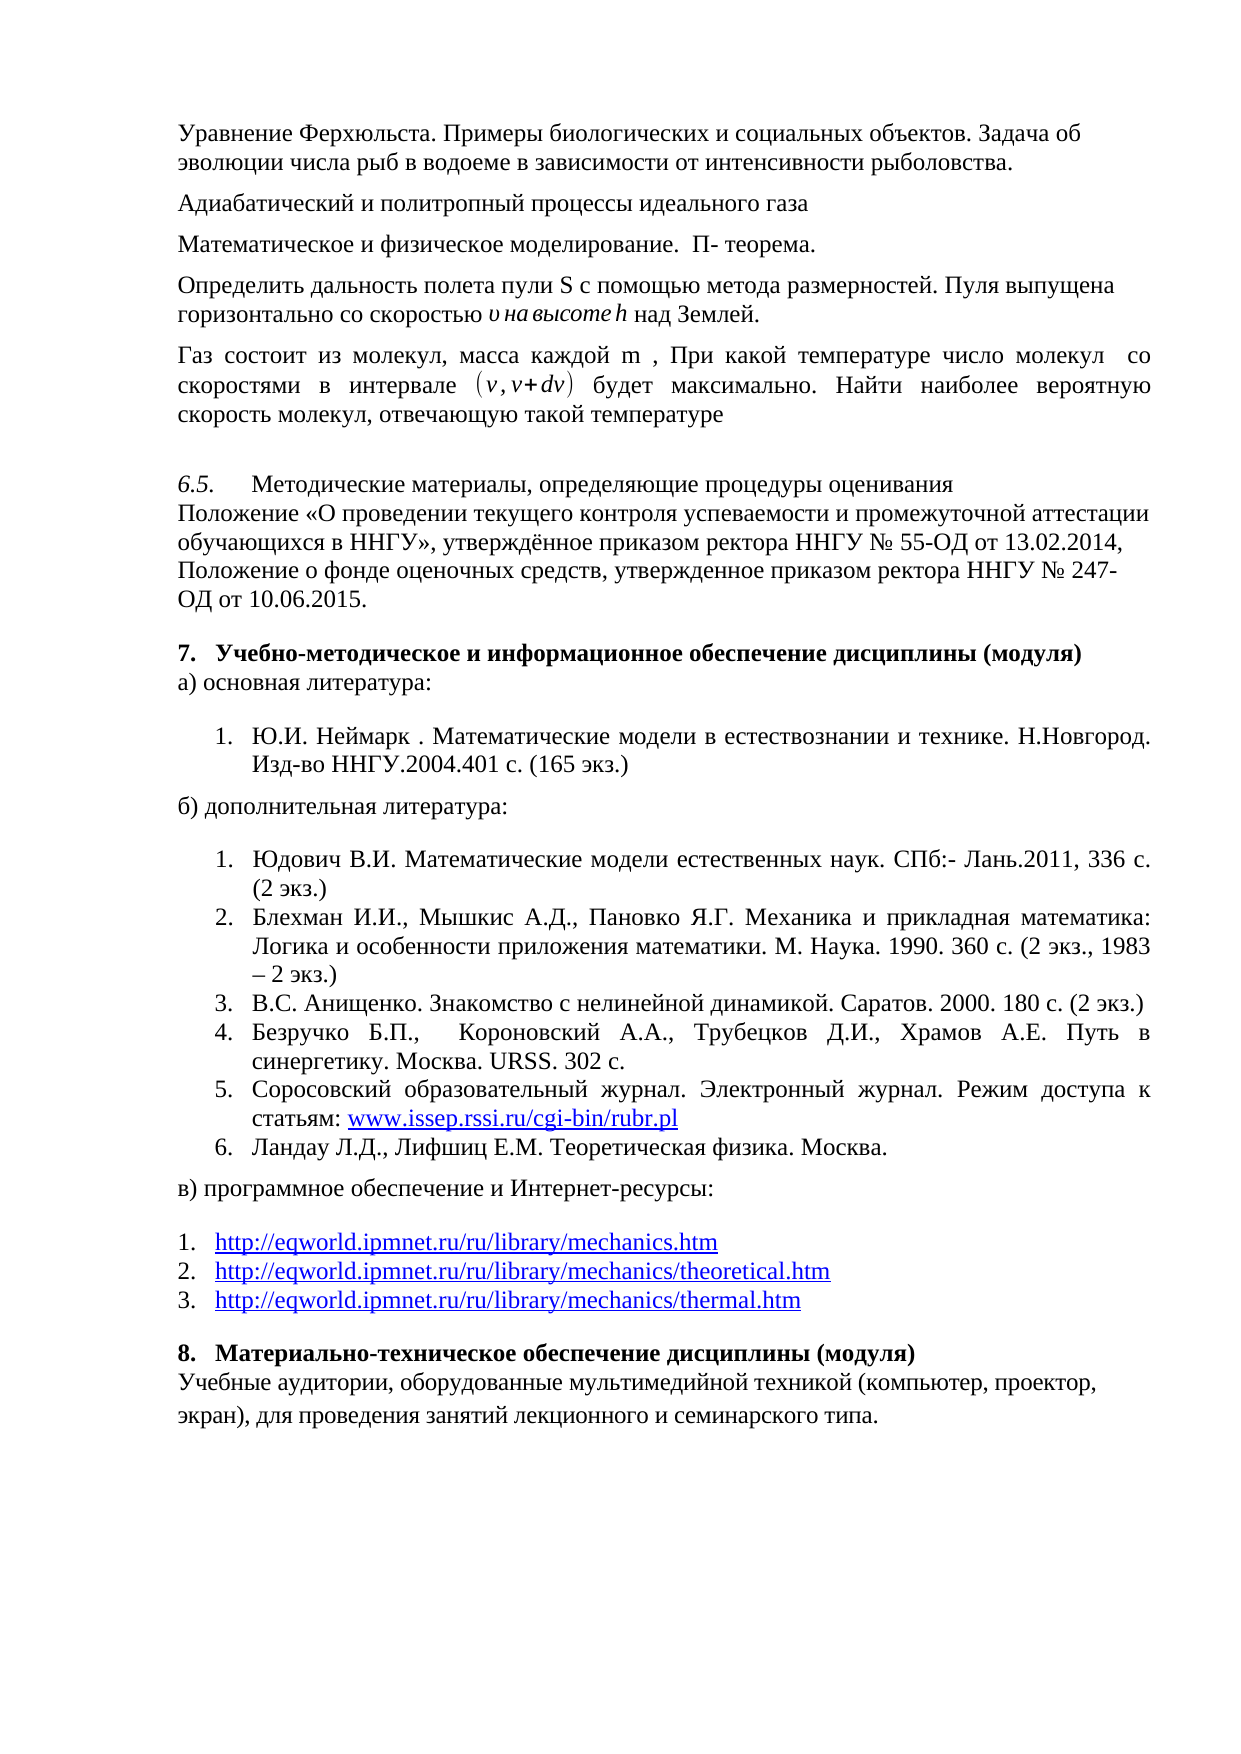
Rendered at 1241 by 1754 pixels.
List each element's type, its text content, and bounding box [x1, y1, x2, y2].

list http://eqworld.ipmnet.ru/ru/library/mechanics.htm [177, 1227, 1152, 1256]
text а) основная литература: [177, 667, 1152, 696]
list Ландау Л.Д., Лифшиц Е.М. Теоретическая физика. Москва. [214, 1132, 1152, 1161]
text в) программное обеспечение и Интернет-ресурсы: [177, 1173, 1152, 1202]
list Учебно-методическое и информационное обеспечение дисциплины (модуля) [177, 638, 1152, 667]
text Уравнение Ферхюльста. Примеры биологических и социальных объектов. Задача об эволюции числа рыб в водоеме в зависимости от интенсивности рыболовства. [177, 118, 1152, 176]
list Положение «О проведении текущего контроля успеваемости и промежуточной аттестации обучающихся в ННГУ», утверждённое приказом ректора ННГУ № 55-ОД от 13.02.2014, [177, 498, 1152, 556]
list В.С. Анищенко. Знакомство с нелинейной динамикой. Саратов. 2000. 180 с. (2 экз.) [214, 988, 1152, 1017]
list Блехман И.И., Мышкис А.Д., Пановко Я.Г. Механика и прикладная математика: Логика и особенности приложения математики. М. Наука. 1990. 360 с. (2 экз., 1983 – 2 экз.) [215, 902, 1152, 988]
list http://eqworld.ipmnet.ru/ru/library/mechanics/thermal.htm [177, 1285, 1152, 1313]
list Методические материалы, определяющие процедуры оценивания [177, 469, 1152, 498]
list Юдович В.И. Математические модели естественных наук. СПб:- Лань.2011, 336 с. (2 экз.) [215, 844, 1152, 902]
list Положение о фонде оценочных средств, утвержденное приказом ректора ННГУ № 247-ОД от 10.06.2015. [177, 556, 1152, 613]
text б) дополнительная литература: [177, 791, 1152, 819]
text Учебные аудитории, оборудованные мультимедийной техникой (компьютер, проектор, экран), для проведения занятий лекционного и семинарского типа. [177, 1367, 1152, 1429]
text Адиабатический и политропный процессы идеального газа [177, 188, 1152, 217]
list Ю.И. Неймарк . Математические модели в естествознании и технике. Н.Новгород. Изд-во ННГУ.2004.401 с. (165 экз.) [214, 721, 1152, 778]
text Определить дальность полета пули S с помощью метода размерностей. Пуля выпущена горизонтально со скоростью над Землей. [177, 271, 1152, 328]
list Безручко Б.П., Короновский А.А., Трубецков Д.И., Храмов А.Е. Путь в синергетику. Москва. URSS. 302 с. [214, 1017, 1152, 1074]
text Математическое и физическое моделирование. П- теорема. [177, 229, 1152, 258]
list Соросовский образовательный журнал. Электронный журнал. Режим доступа к статьям: www.issep.rssi.ru/cgi-bin/rubr.pl [214, 1074, 1152, 1132]
text Газ состоит из молекул, масса каждой m , При какой температуре число молекул со скоростями в интервале будет максимально. Найти наиболее вероятную скорость молекул, отвечающую такой температуре [177, 341, 1152, 428]
list http://eqworld.ipmnet.ru/ru/library/mechanics/theoretical.htm [177, 1256, 1152, 1285]
list Материально-техническое обеспечение дисциплины (модуля) [177, 1338, 1152, 1367]
